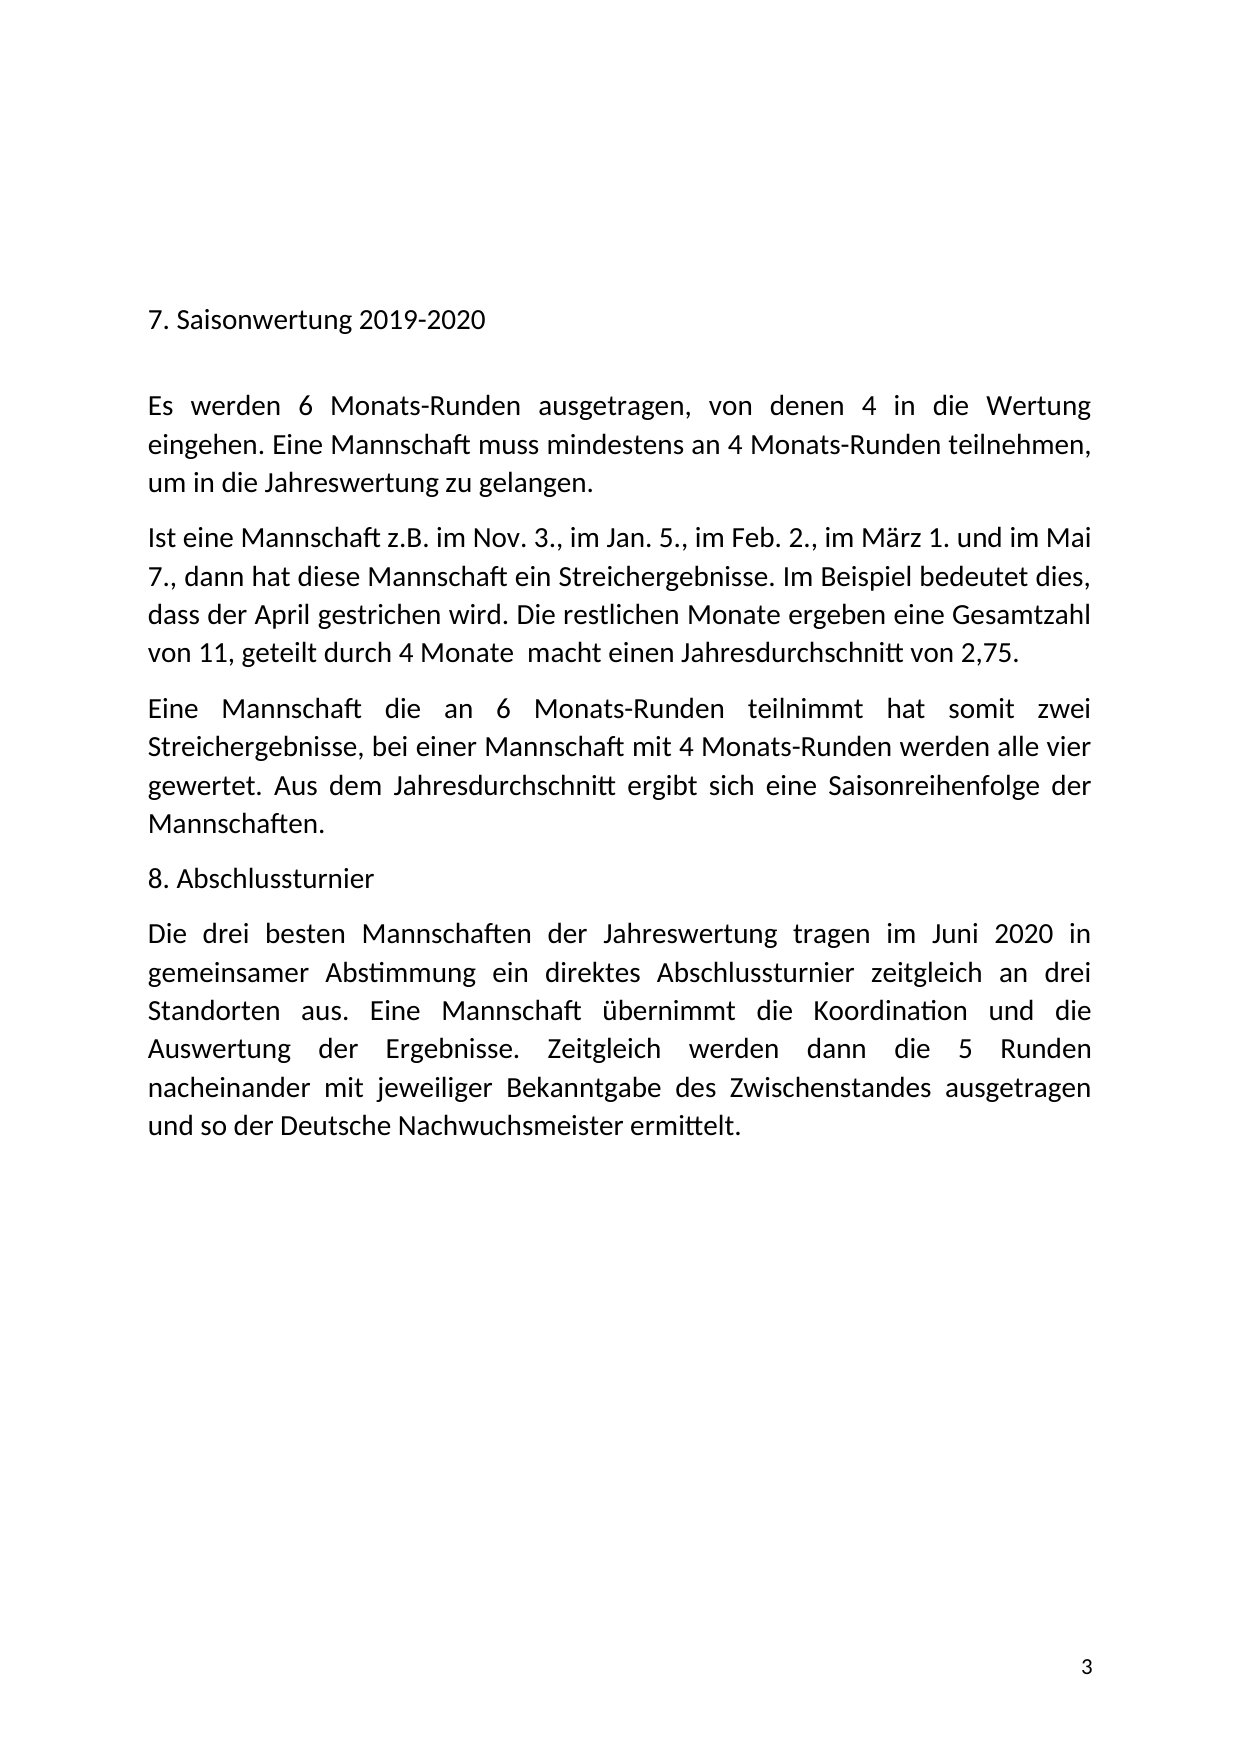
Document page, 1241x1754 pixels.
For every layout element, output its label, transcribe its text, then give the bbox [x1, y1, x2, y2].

text Eine Mannschaft die an 6 Monats-Runden teilnimmt hat somit zwei Streichergebnisse, bei einer Mannschaft mit 4 Monats-Runden werden alle vier gewertet. Aus dem Jahresdurchschnitt ergibt sich eine Saisonreihenfolge der Mannschaften. [148, 690, 1093, 841]
text Es werden 6 Monats-Runden ausgetragen, von denen 4 in die Wertung eingehen. Eine Mannschaft muss mindestens an 4 Monats-Runden teilnehmen, um in die Jahreswertung zu gelangen. [148, 356, 1093, 500]
text Ist eine Mannschaft z.B. im Nov. 3., im Jan. 5., im Feb. 2., im März 1. und im Mai 7., dann hat diese Mannschaft ein Streichergebnisse. Im Beispiel bedeutet dies, dass der April gestrichen wird. Die restlichen Monate ergeben eine Gesamtzahl von 11, geteilt durch 4 Monate macht einen Jahresdurchschnitt von 2,75. [148, 519, 1093, 670]
text 8. Abschlussturnier [148, 860, 1093, 896]
text Die drei besten Mannschaften der Jahreswertung tragen im Juni 2020 in gemeinsamer Abstimmung ein direktes Abschlussturnier zeitgleich an drei Standorten aus. Eine Mannschaft übernimmt die Koordination und die Auswertung der Ergebnisse. Zeitgleich werden dann die 5 Runden nacheinander mit jeweiliger Bekanntgabe des Zwischenstandes ausgetragen und so der Deutsche Nachwuchsmeister ermittelt. [148, 915, 1093, 1143]
list 7. Saisonwertung 2019-2020 [148, 301, 1093, 337]
